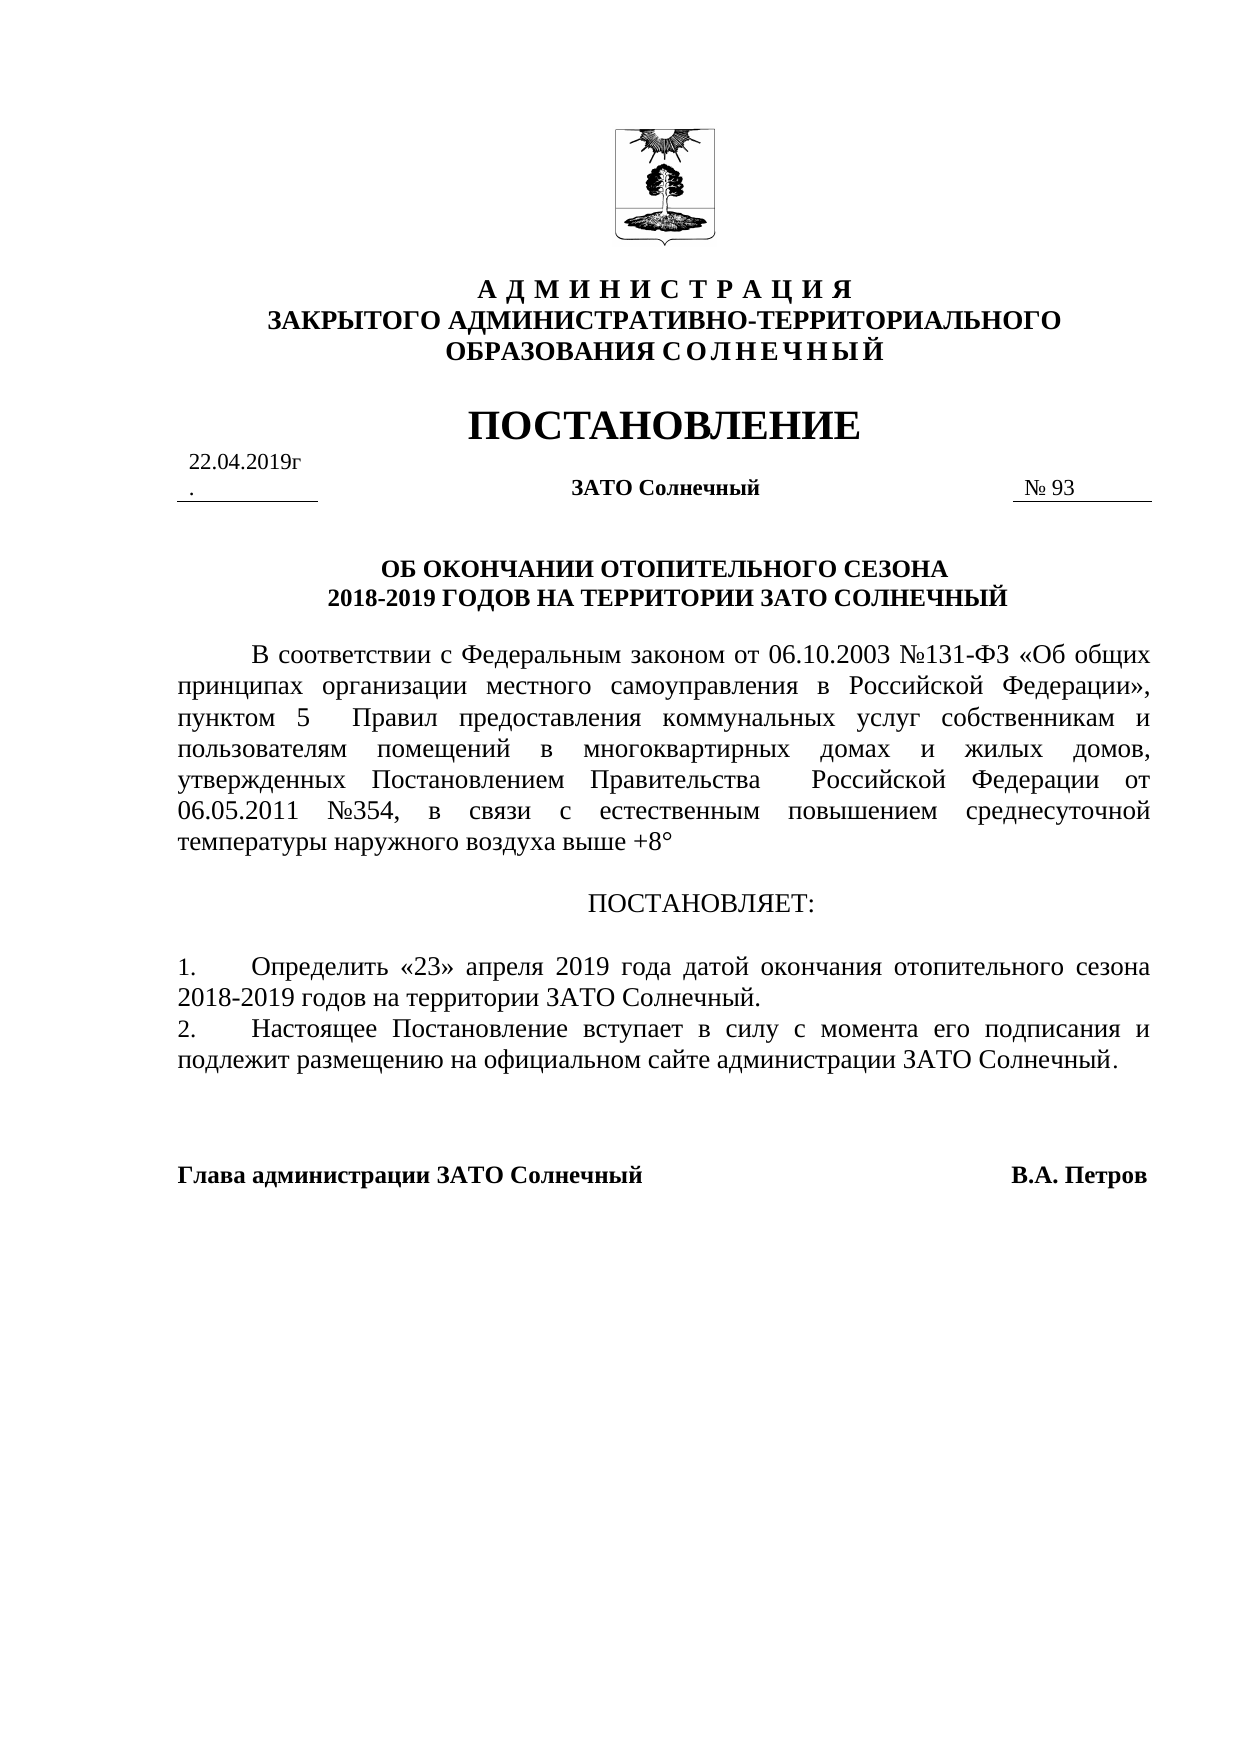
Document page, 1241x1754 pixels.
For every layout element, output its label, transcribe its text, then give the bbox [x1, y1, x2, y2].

text ЗАКРЫТОГО АДМИНИСТРАТИВНО-ТЕРРИТОРИАЛЬНОГО ОБРАЗОВАНИЯ СОЛНЕЧНЫЙ [177, 304, 1152, 367]
text В соответствии с Федеральным законом от 06.10.2003 №131-ФЗ «Об общих принципах организации местного самоуправления в Российской Федерации», пунктом 5 Правил предоставления коммунальных услуг собственникам и пользователям помещений в многоквартирных домах и жилых домов, утвержденных Постановлением Правительства Российской Федерации от 06.05.2011 №354, в связи с естественным повышением среднесуточной температуры наружного воздуха выше +8° [177, 638, 1152, 856]
table_header 22.04.2019г. [177, 448, 318, 501]
text Глава администрации ЗАТО Солнечный В.А. Петров [177, 1161, 1152, 1189]
list Определить «23» апреля 2019 года датой окончания отопительного сезона 2018-2019 годов на территории ЗАТО Солнечный. [177, 950, 1152, 1012]
text 2018-2019 ГОДОВ НА ТЕРРИТОРИИ ЗАТО СОЛНЕЧНЫЙ [177, 583, 1152, 612]
list Настоящее Постановление вступает в силу с момента его подписания и подлежит размещению на официальном сайте администрации ЗАТО Солнечный. [177, 1012, 1152, 1074]
table_header № 93 [1013, 448, 1152, 501]
subtitle ПОСТАНОВЛЕНИЕ [177, 400, 1152, 448]
list ПОСТАНОВЛЯЕТ: [251, 887, 1152, 919]
text АДМИНИСТРАЦИЯ [177, 273, 1152, 304]
table_header ЗАТО Солнечный [318, 448, 1013, 501]
picture [612, 126, 717, 247]
text ОБ ОКОНЧАНИИ ОТОПИТЕЛЬНОГО СЕЗОНА [177, 554, 1152, 583]
